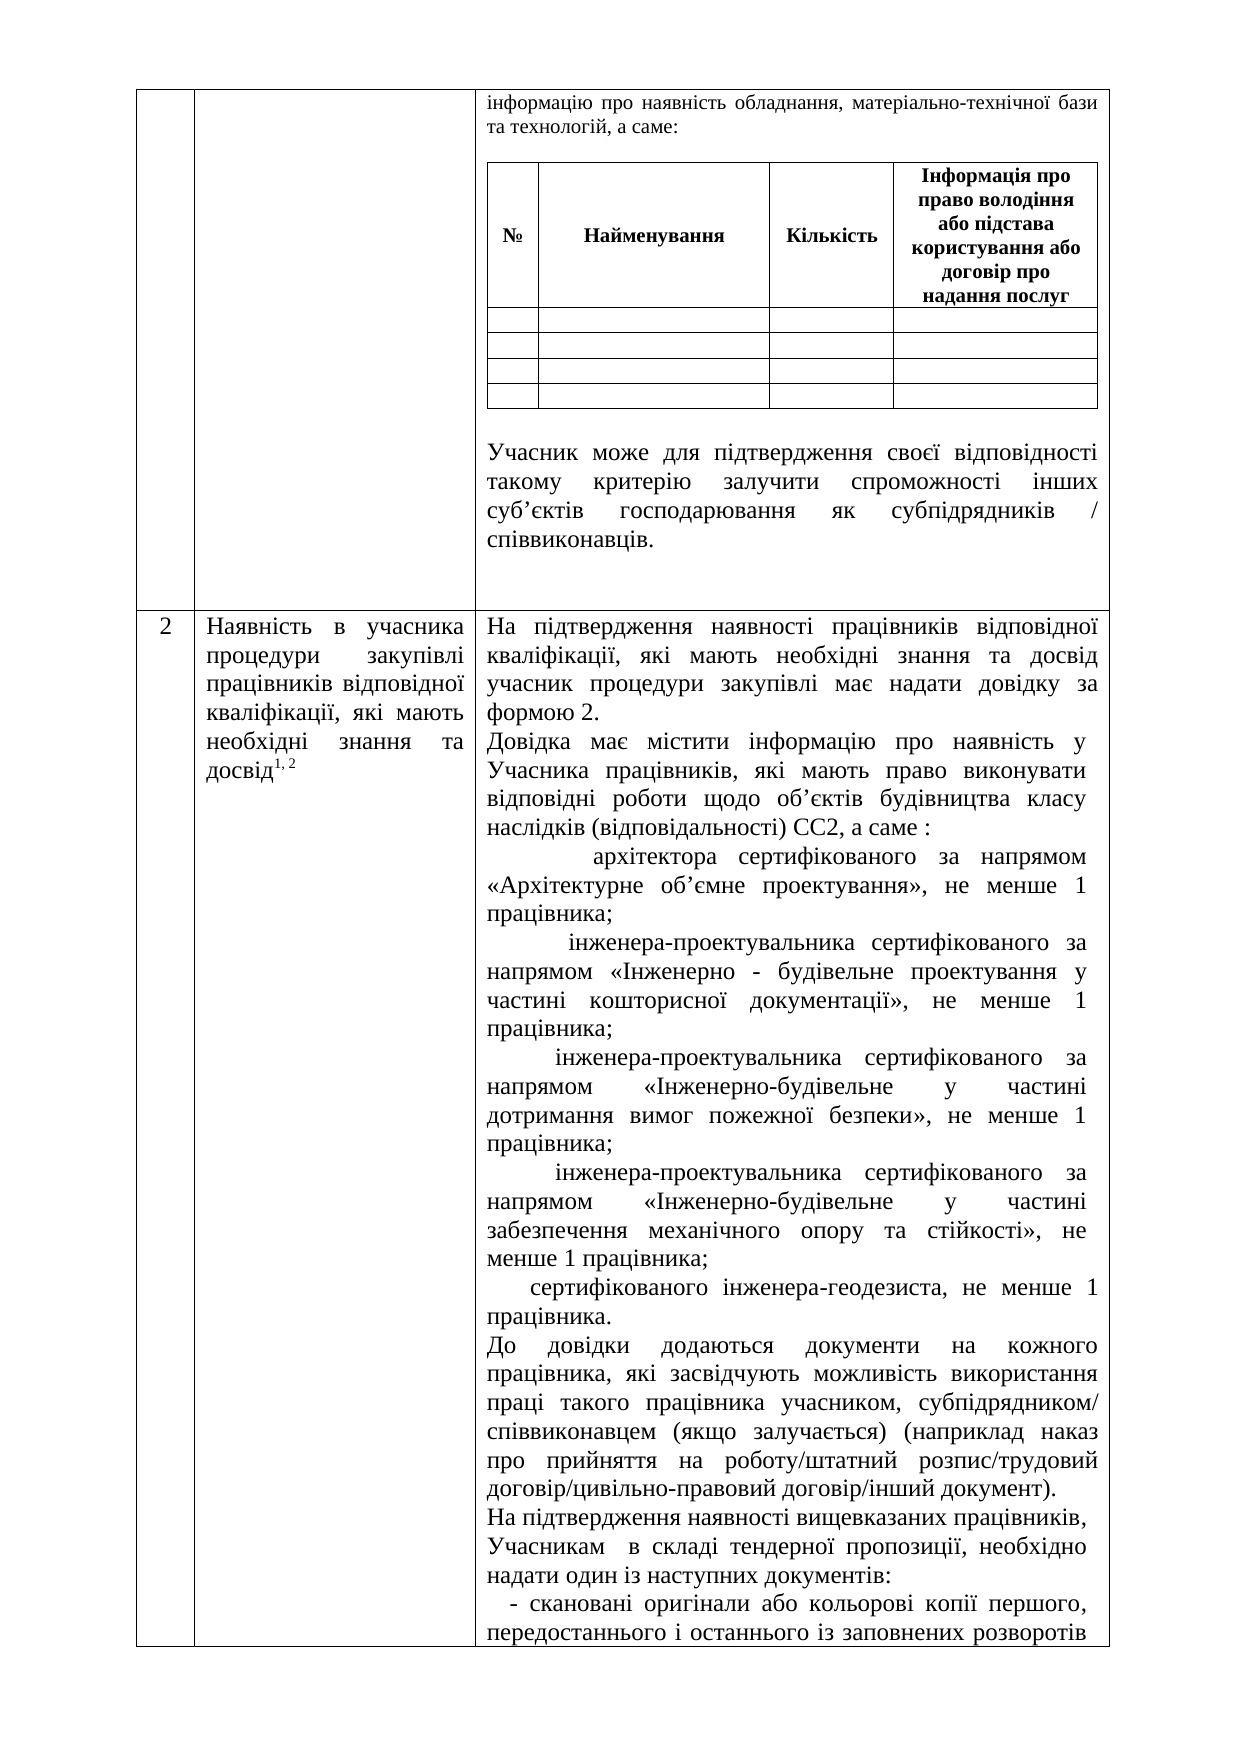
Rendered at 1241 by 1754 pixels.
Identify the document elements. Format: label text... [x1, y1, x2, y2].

table_cell 2 [137, 611, 194, 1646]
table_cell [195, 90, 475, 610]
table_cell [476, 611, 1109, 1646]
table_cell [476, 90, 1109, 610]
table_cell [195, 611, 475, 1646]
table_cell 1 [137, 90, 194, 610]
